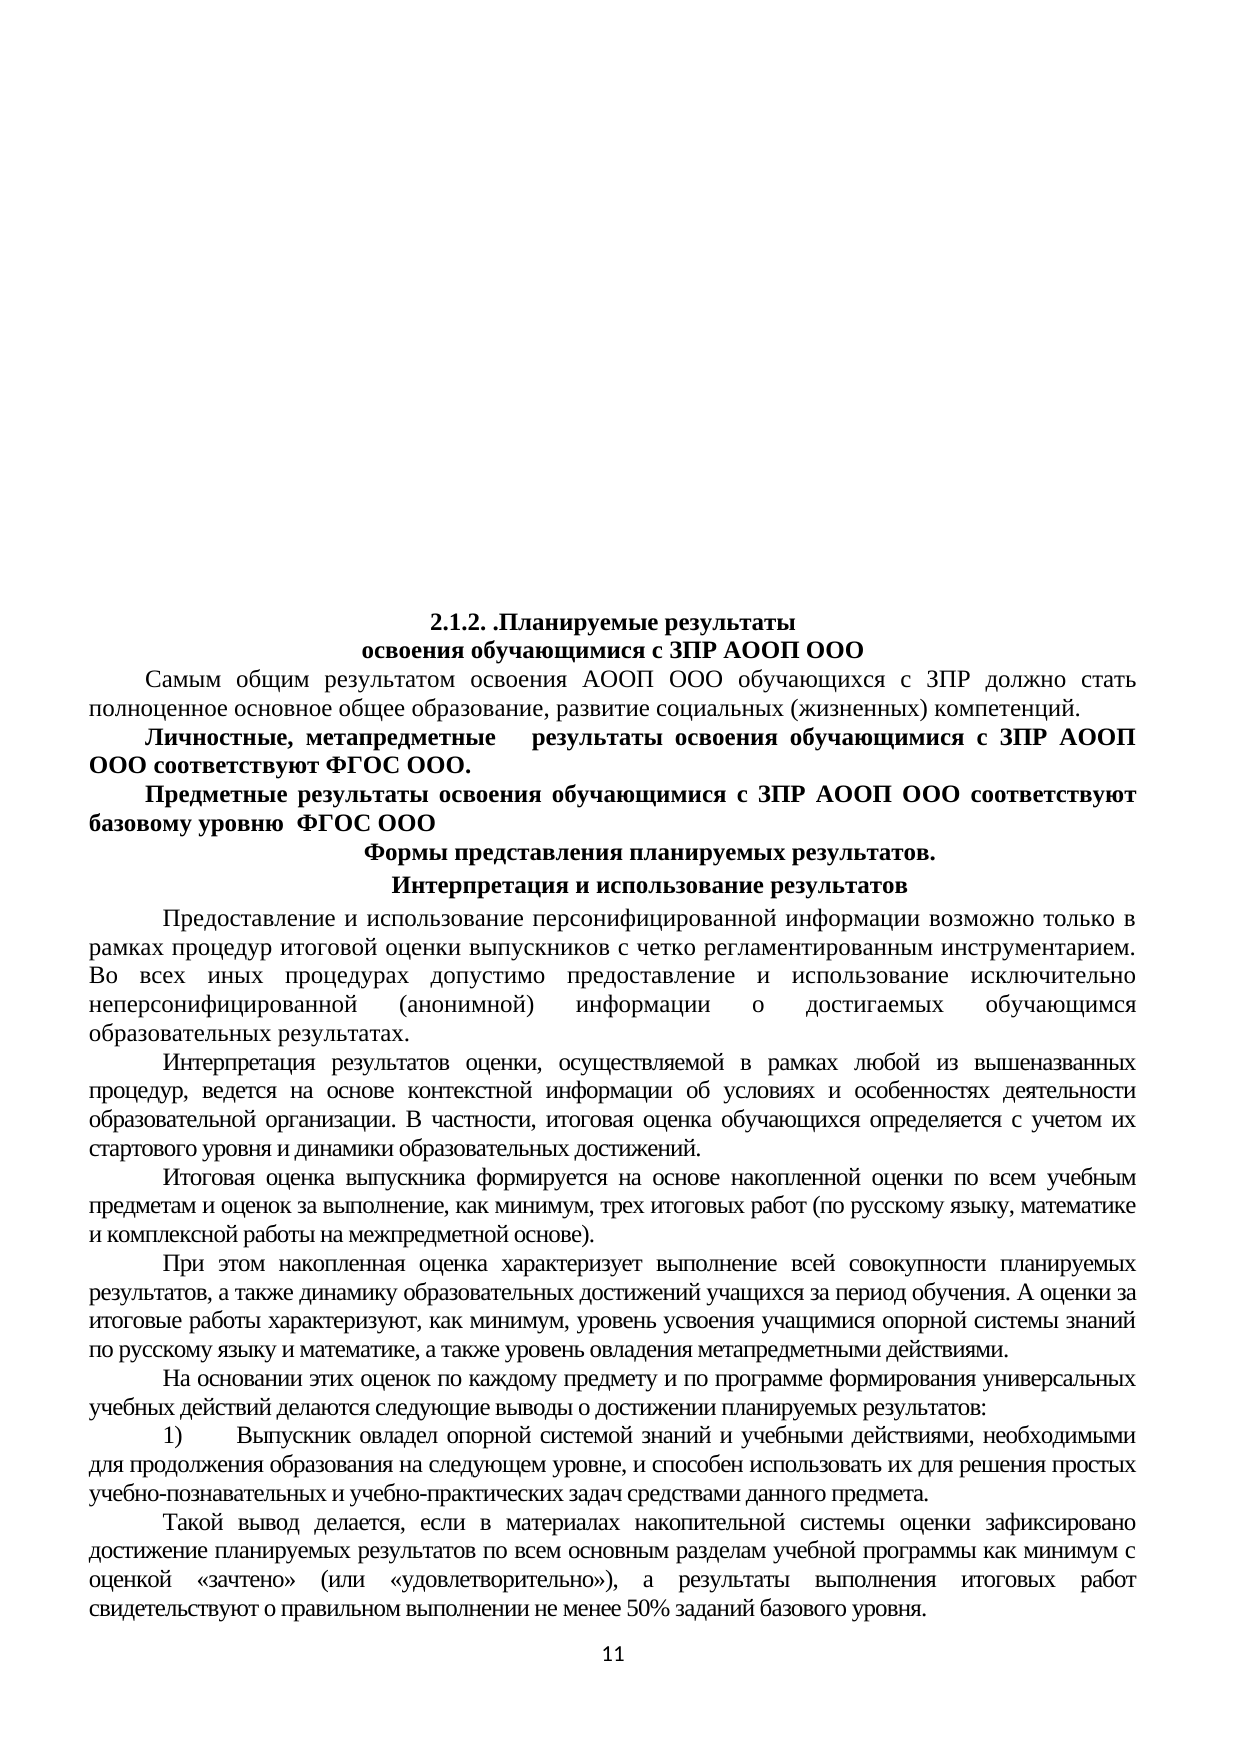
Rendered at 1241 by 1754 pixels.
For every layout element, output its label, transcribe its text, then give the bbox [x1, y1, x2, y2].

text Итоговая оценка выпускника формируется на основе накопленной оценки по всем учебным предметам и оценок за выполнение, как минимум, трех итоговых работ (по русскому языку, математике и комплексной работы на межпредметной основе). [89, 1162, 1137, 1248]
text освоения обучающимися с ЗПР АООП ООО [89, 636, 1137, 664]
text На основании этих оценок по каждому предмету и по программе формирования универсальных учебных действий делаются следующие выводы о достижении планируемых результатов: [89, 1363, 1137, 1420]
text Предоставление и использование персонифицированной информации возможно только в рамках процедур итоговой оценки выпускников с четко регламентированным инструментарием. Во всех иных процедурах допустимо предоставление и использование исключительно неперсонифицированной (анонимной) информации о достигаемых обучающимся образовательных результатах. [89, 903, 1137, 1047]
text 2.1.2. .Планируемые результаты [89, 607, 1137, 636]
subtitle Формы представления планируемых результатов. [89, 837, 1137, 866]
text При этом накопленная оценка характеризует выполнение всей совокупности планируемых результатов, а также динамику образовательных достижений учащихся за период обучения. А оценки за итоговые работы характеризуют, как минимум, уровень усвоения учащимися опорной системы знаний по русскому языку и математике, а также уровень овладения метапредметными действиями. [89, 1248, 1137, 1363]
subtitle Интерпретация и использование результатов [89, 870, 1137, 899]
text 1) Выпускник овладел опорной системой знаний и учебными действиями, необходимыми для продолжения образования на следующем уровне, и способен использовать их для решения простых учебно-познавательных и учебно-практических задач средствами данного предмета. [89, 1420, 1137, 1507]
text Интерпретация результатов оценки, осуществляемой в рамках любой из вышеназванных процедур, ведется на основе контекстной информации об условиях и особенностях деятельности образовательной организации. В частности, итоговая оценка обучающихся определяется с учетом их стартового уровня и динамики образовательных достижений. [89, 1047, 1137, 1162]
text Личностные, метапредметные результаты освоения обучающимися с ЗПР АООП ООО соответствуют ФГОС ООО. [89, 722, 1137, 779]
text Такой вывод делается, если в материалах накопительной системы оценки зафиксировано достижение планируемых результатов по всем основным разделам учебной программы как минимум с оценкой «зачтено» (или «удовлетворительно»), а результаты выполнения итоговых работ свидетельствуют о правильном выполнении не менее 50% заданий базового уровня. [89, 1507, 1137, 1622]
text Предметные результаты освоения обучающимися с ЗПР АООП ООО соответствуют базовому уровню ФГОС ООО [89, 779, 1137, 837]
text Самым общим результатом освоения АООП ООО обучающихся с ЗПР должно стать полноценное основное общее образование, развитие социальных (жизненных) компетенций. [89, 664, 1137, 722]
